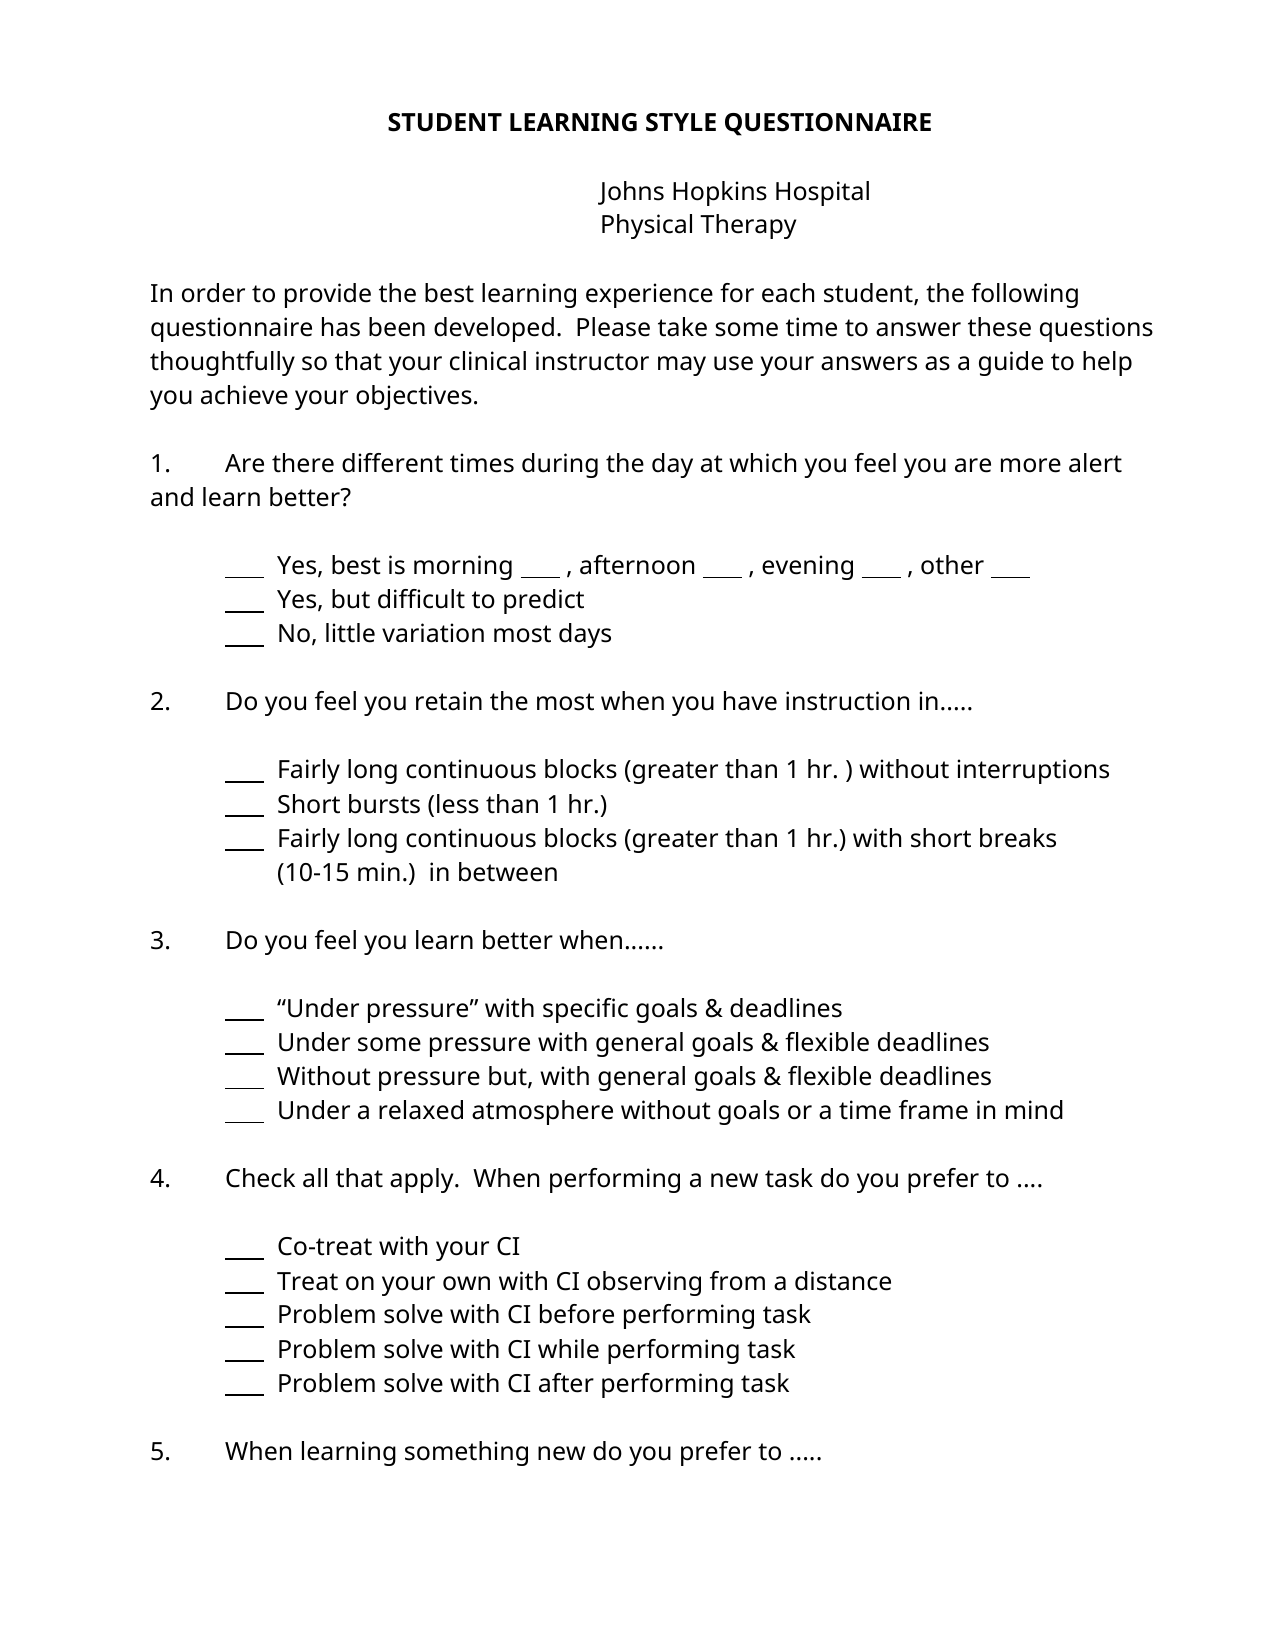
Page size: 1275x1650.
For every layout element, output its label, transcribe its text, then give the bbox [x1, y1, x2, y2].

text Without pressure but, with general goals & flexible deadlines [150, 1059, 1170, 1093]
text No, little variation most days [150, 616, 1170, 650]
text “Under pressure” with specific goals & deadlines [150, 991, 1170, 1025]
text 3. Do you feel you learn better when...... [150, 922, 1170, 957]
text Co-treat with your CI [150, 1229, 1170, 1263]
text Under a relaxed atmosphere without goals or a time frame in mind [150, 1093, 1170, 1127]
text Treat on your own with CI observing from a distance [150, 1263, 1170, 1297]
text (10-15 min.) in between [150, 854, 1170, 888]
text Fairly long continuous blocks (greater than 1 hr.) with short breaks [150, 820, 1170, 854]
text 1. Are there different times during the day at which you feel you are more alert and learn better? [150, 446, 1170, 514]
text STUDENT LEARNING STYLE QUESTIONNAIRE [150, 105, 1170, 139]
text Problem solve with CI before performing task [150, 1297, 1170, 1331]
text Johns Hopkins Hospital [150, 173, 1170, 207]
text In order to provide the best learning experience for each student, the following questionnaire has been developed. Please take some time to answer these questions thoughtfully so that your clinical instructor may use your answers as a guide to help you achieve your objectives. [150, 275, 1170, 412]
text Fairly long continuous blocks (greater than 1 hr. ) without interruptions [150, 752, 1170, 786]
text 2. Do you feel you retain the most when you have instruction in..... [150, 684, 1170, 718]
text 5. When learning something new do you prefer to ..... [150, 1433, 1170, 1467]
text Under some pressure with general goals & flexible deadlines [150, 1025, 1170, 1059]
text Yes, best is morning , afternoon , evening , other [150, 548, 1170, 582]
text Short bursts (less than 1 hr.) [150, 786, 1170, 820]
text 4. Check all that apply. When performing a new task do you prefer to .... [150, 1161, 1170, 1195]
text Problem solve with CI while performing task [150, 1331, 1170, 1365]
text Physical Therapy [150, 207, 1170, 241]
text Yes, but difficult to predict [150, 582, 1170, 616]
text Problem solve with CI after performing task [150, 1365, 1170, 1399]
